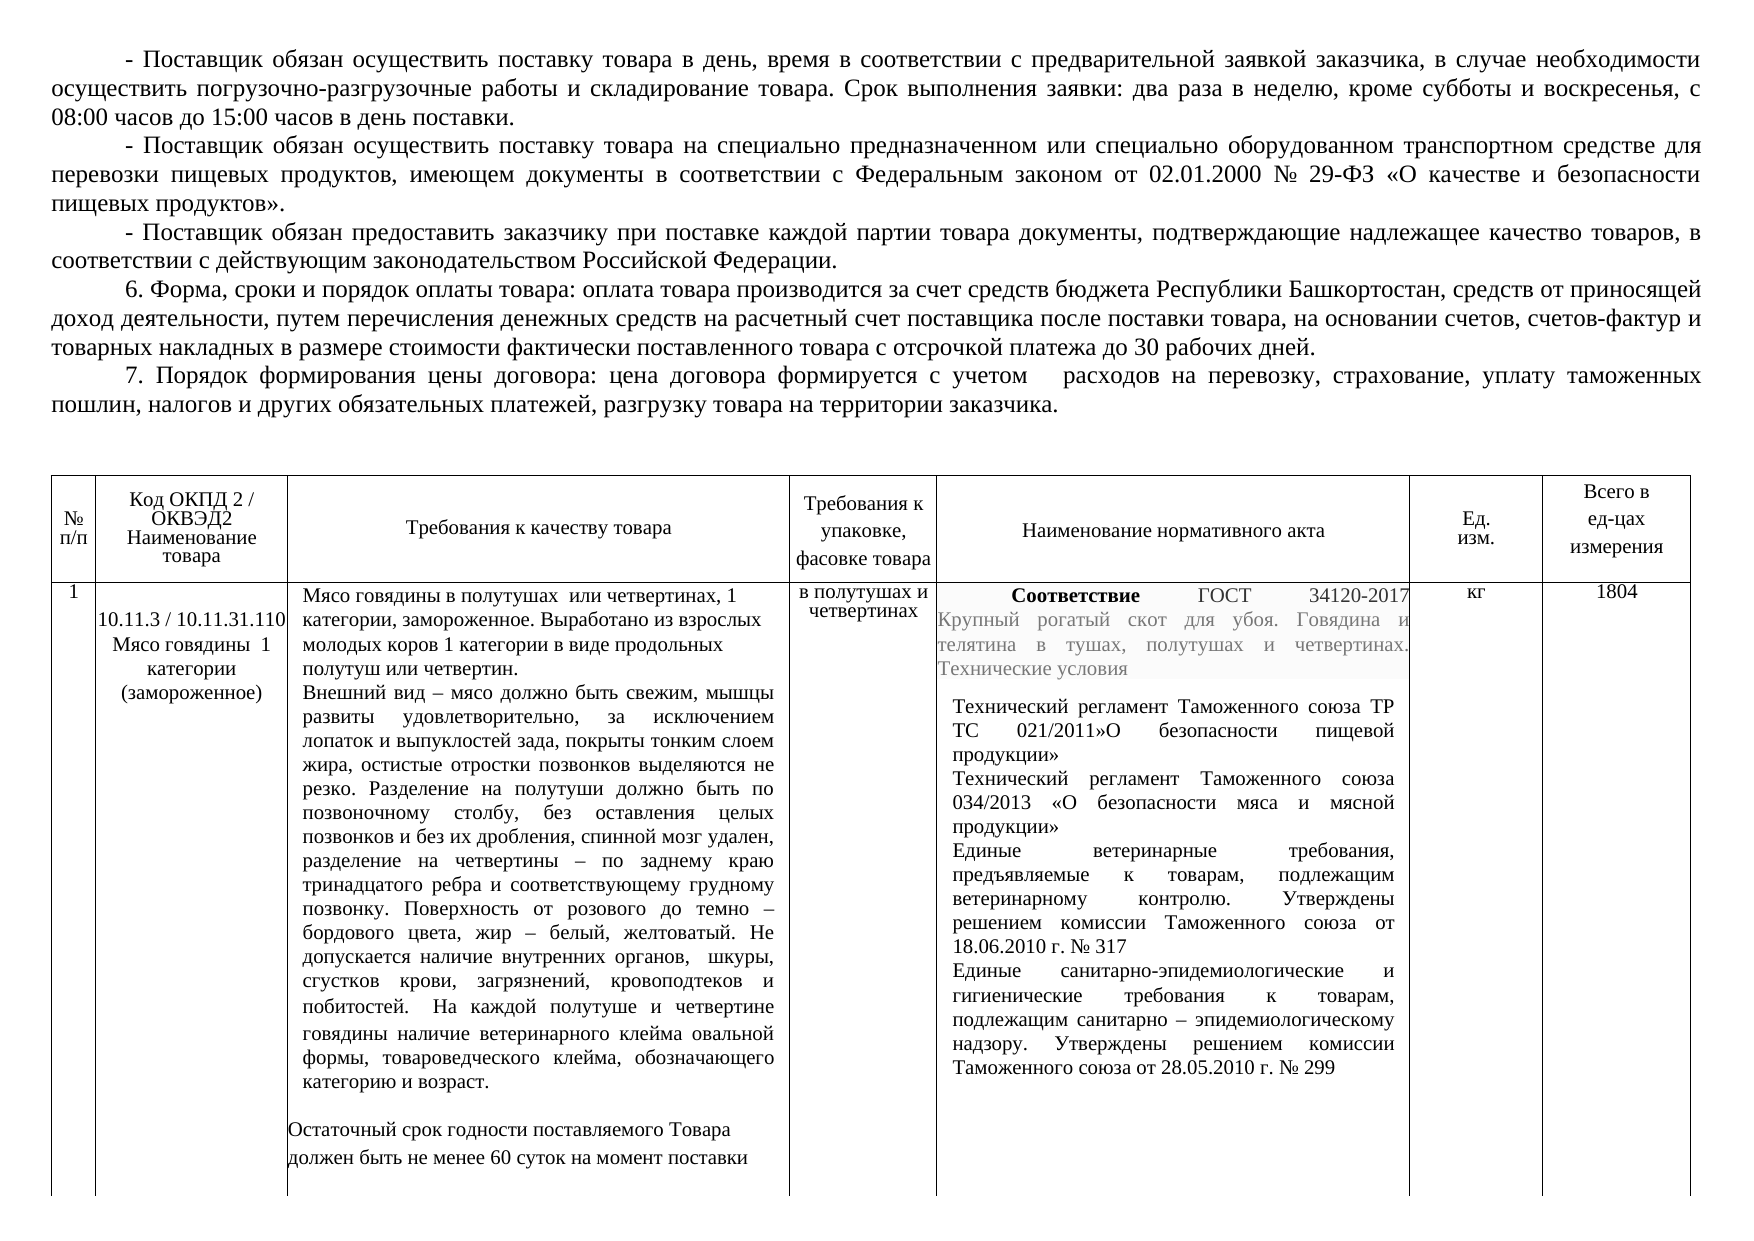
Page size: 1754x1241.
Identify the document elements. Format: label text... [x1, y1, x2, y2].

table_header Всего в ед-цах измерения [1543, 476, 1690, 582]
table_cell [937, 679, 1409, 1196]
table_cell 1 [52, 583, 95, 1196]
text 6. Форма, сроки и порядок оплаты товара: оплата товара производится за счет средств бюджета Республики Башкортостан, средств от приносящей доход деятельности, путем перечисления денежных средств на расчетный счет поставщика после поставки товара, на основании счетов, счетов-фактур и товарных накладных в размере стоимости фактически поставленного товара с отсрочкой платежа до 30 рабочих дней. [51, 274, 1703, 361]
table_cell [96, 583, 287, 1196]
table_header Код ОКПД 2 / ОКВЭД2 Наименование товара [96, 476, 287, 582]
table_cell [790, 583, 936, 1196]
table_header № п/п [52, 476, 95, 582]
table_cell кг [1410, 583, 1542, 1196]
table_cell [288, 583, 789, 1196]
text 7. Порядок формирования цены договора: цена договора формируется с учетом расходов на перевозку, страхование, уплату таможенных пошлин, налогов и других обязательных платежей, разгрузку товара на территории заказчика. [51, 361, 1703, 418]
table_cell 1804 [1543, 583, 1690, 1196]
text - Поставщик обязан предоставить заказчику при поставке каждой партии товара документы, подтверждающие надлежащее качество товаров, в соответствии с действующим законодательством Российской Федерации. [51, 217, 1703, 274]
text - Поставщик обязан осуществить поставку товара в день, время в соответствии с предварительной заявкой заказчика, в случае необходимости осуществить погрузочно-разгрузочные работы и складирование товара. Срок выполнения заявки: два раза в неделю, кроме субботы и воскресенья, с 08:00 часов до 15:00 часов в день поставки. [51, 44, 1703, 131]
table_header Требования к упаковке, фасовке товара [790, 476, 936, 582]
table_header Наименование нормативного акта [937, 476, 1409, 582]
text - Поставщик обязан осуществить поставку товара на специально предназначенном или специально оборудованном транспортном средстве для перевозки пищевых продуктов, имеющем документы в соответствии с Федеральным законом от 02.01.2000 № 29-ФЗ «О качестве и безопасности пищевых продуктов». [51, 131, 1703, 217]
table_header Ед. изм. [1410, 476, 1542, 582]
table_header Требования к качеству товара [288, 476, 789, 582]
